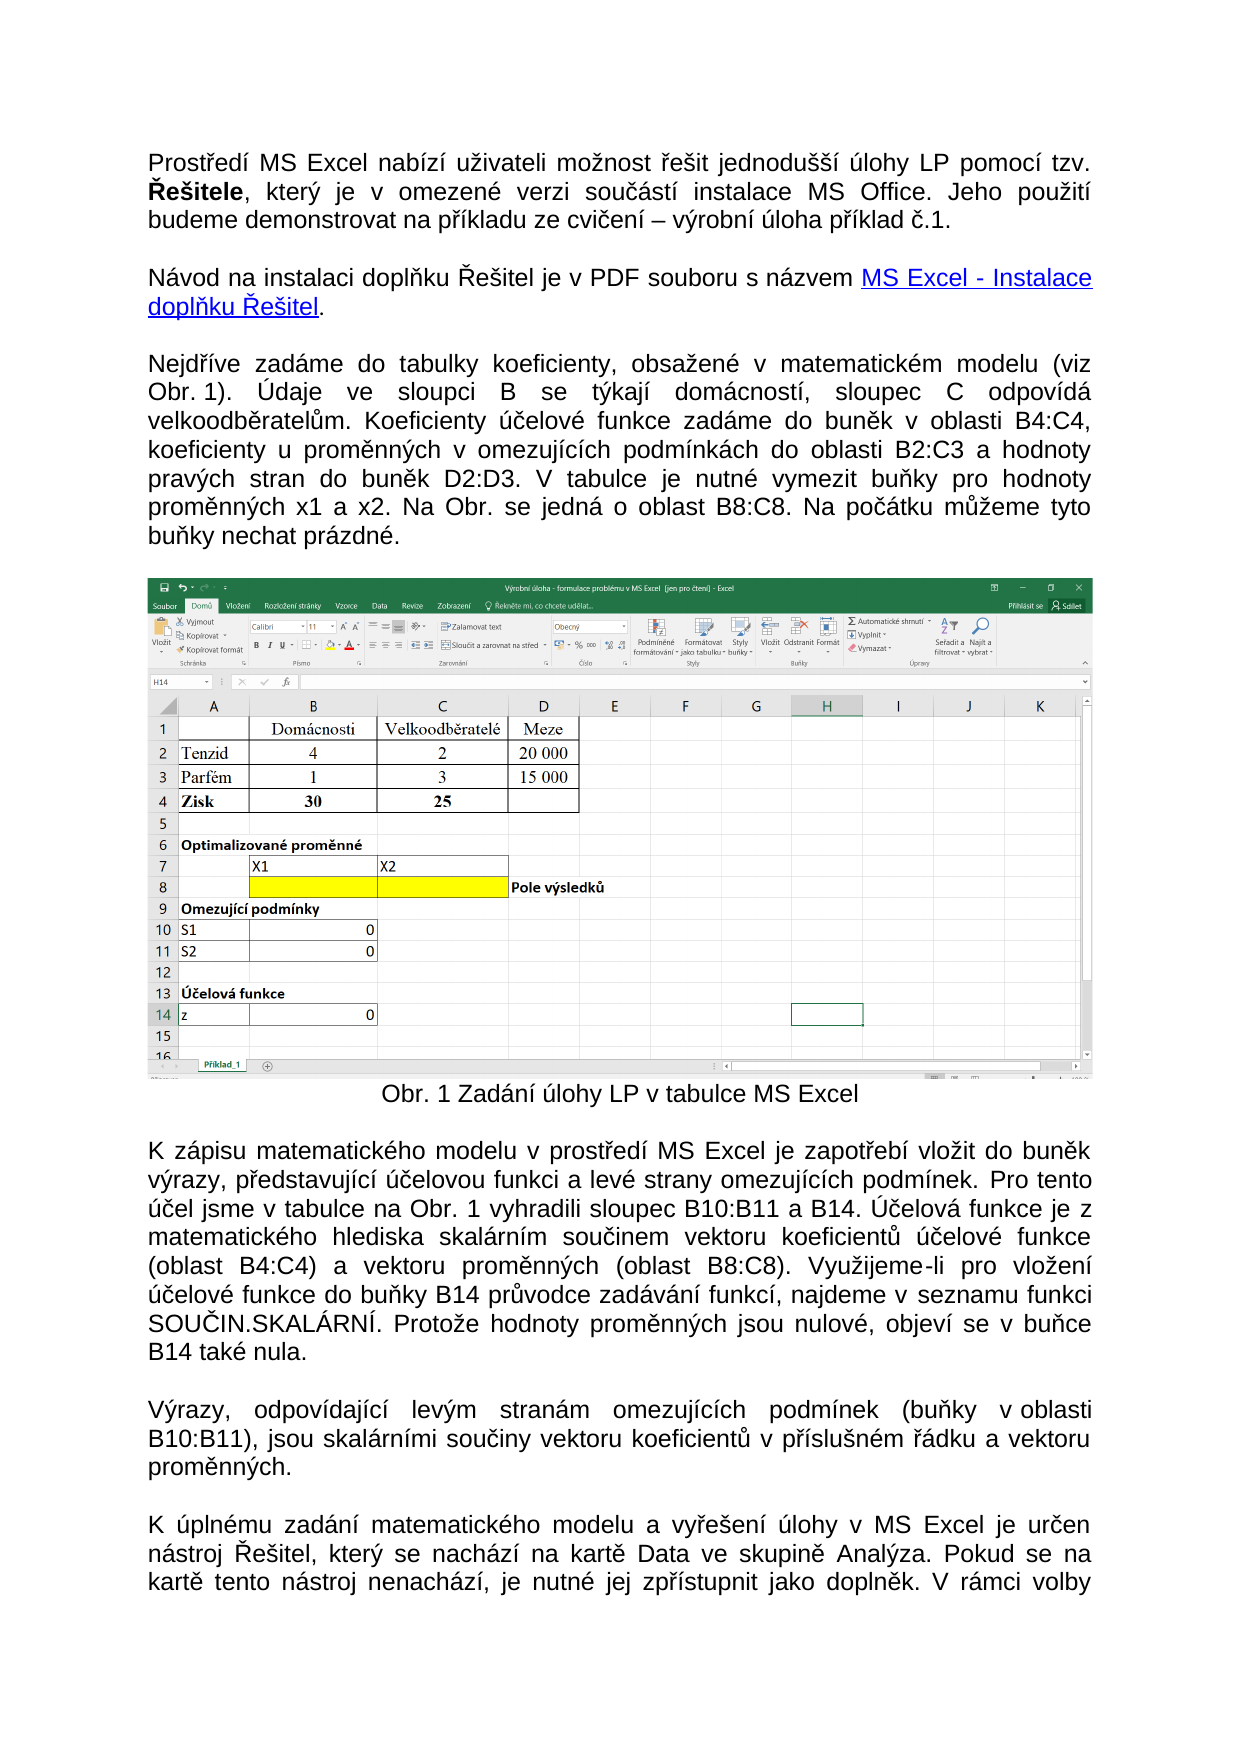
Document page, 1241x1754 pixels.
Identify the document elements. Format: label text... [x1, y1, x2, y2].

text Návod na instalaci doplňku Řešitel je v PDF souboru s názvem MS Excel - Instalace doplňku Řešitel. [148, 263, 1092, 321]
picture [147, 578, 1093, 1079]
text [148, 1510, 1092, 1596]
text Nejdříve zadáme do tabulky koeficienty, obsažené v matematickém modelu (viz Obr. 1). Údaje ve sloupci B se týkají domácností, sloupec C odpovídá velkoodběratelům. Koeficienty účelové funkce zadáme do buněk v oblasti B4:C4, koeficienty u proměnných v omezujících podmínkách do oblasti B2:C3 a hodnoty pravých stran do buněk D2:D3. V tabulce je nutné vymezit buňky pro hodnoty proměnných x1 a x2. Na Obr. se jedná o oblast B8:C8. Na počátku můžeme tyto buňky nechat prázdné. [148, 349, 1092, 550]
text Výrazy, odpovídající levým stranám omezujících podmínek (buňky v oblasti B10:B11), jsou skalárními součiny vektoru koeficientů v příslušném řádku a vektoru proměnných. [148, 1395, 1092, 1481]
text Prostředí MS Excel nabízí uživateli možnost řešit jednodušší úlohy LP pomocí tzv. Řešitele, který je v omezené verzi součástí instalace MS Office. Jeho použití budeme demonstrovat na příkladu ze cvičení – výrobní úloha příklad č.1. [148, 148, 1092, 234]
text Obr. 1 Zadání úlohy LP v tabulce MS Excel [148, 1079, 1092, 1107]
text K zápisu matematického modelu v prostředí MS Excel je zapotřebí vložit do buněk výrazy, představující účelovou funkci a levé strany omezujících podmínek. Pro tento účel jsme v tabulce na Obr. 1 vyhradili sloupec B10:B11 a B14. Účelová funkce je z matematického hlediska skalárním součinem vektoru koeficientů účelové funkce (oblast B4:C4) a vektoru proměnných (oblast B8:C8). Využijeme-li pro vložení účelové funkce do buňky B14 průvodce zadávání funkcí, najdeme v seznamu funkci SOUČIN.SKALÁRNÍ. Protože hodnoty proměnných jsou nulové, objeví se v buňce B14 také nula. [148, 1136, 1092, 1366]
